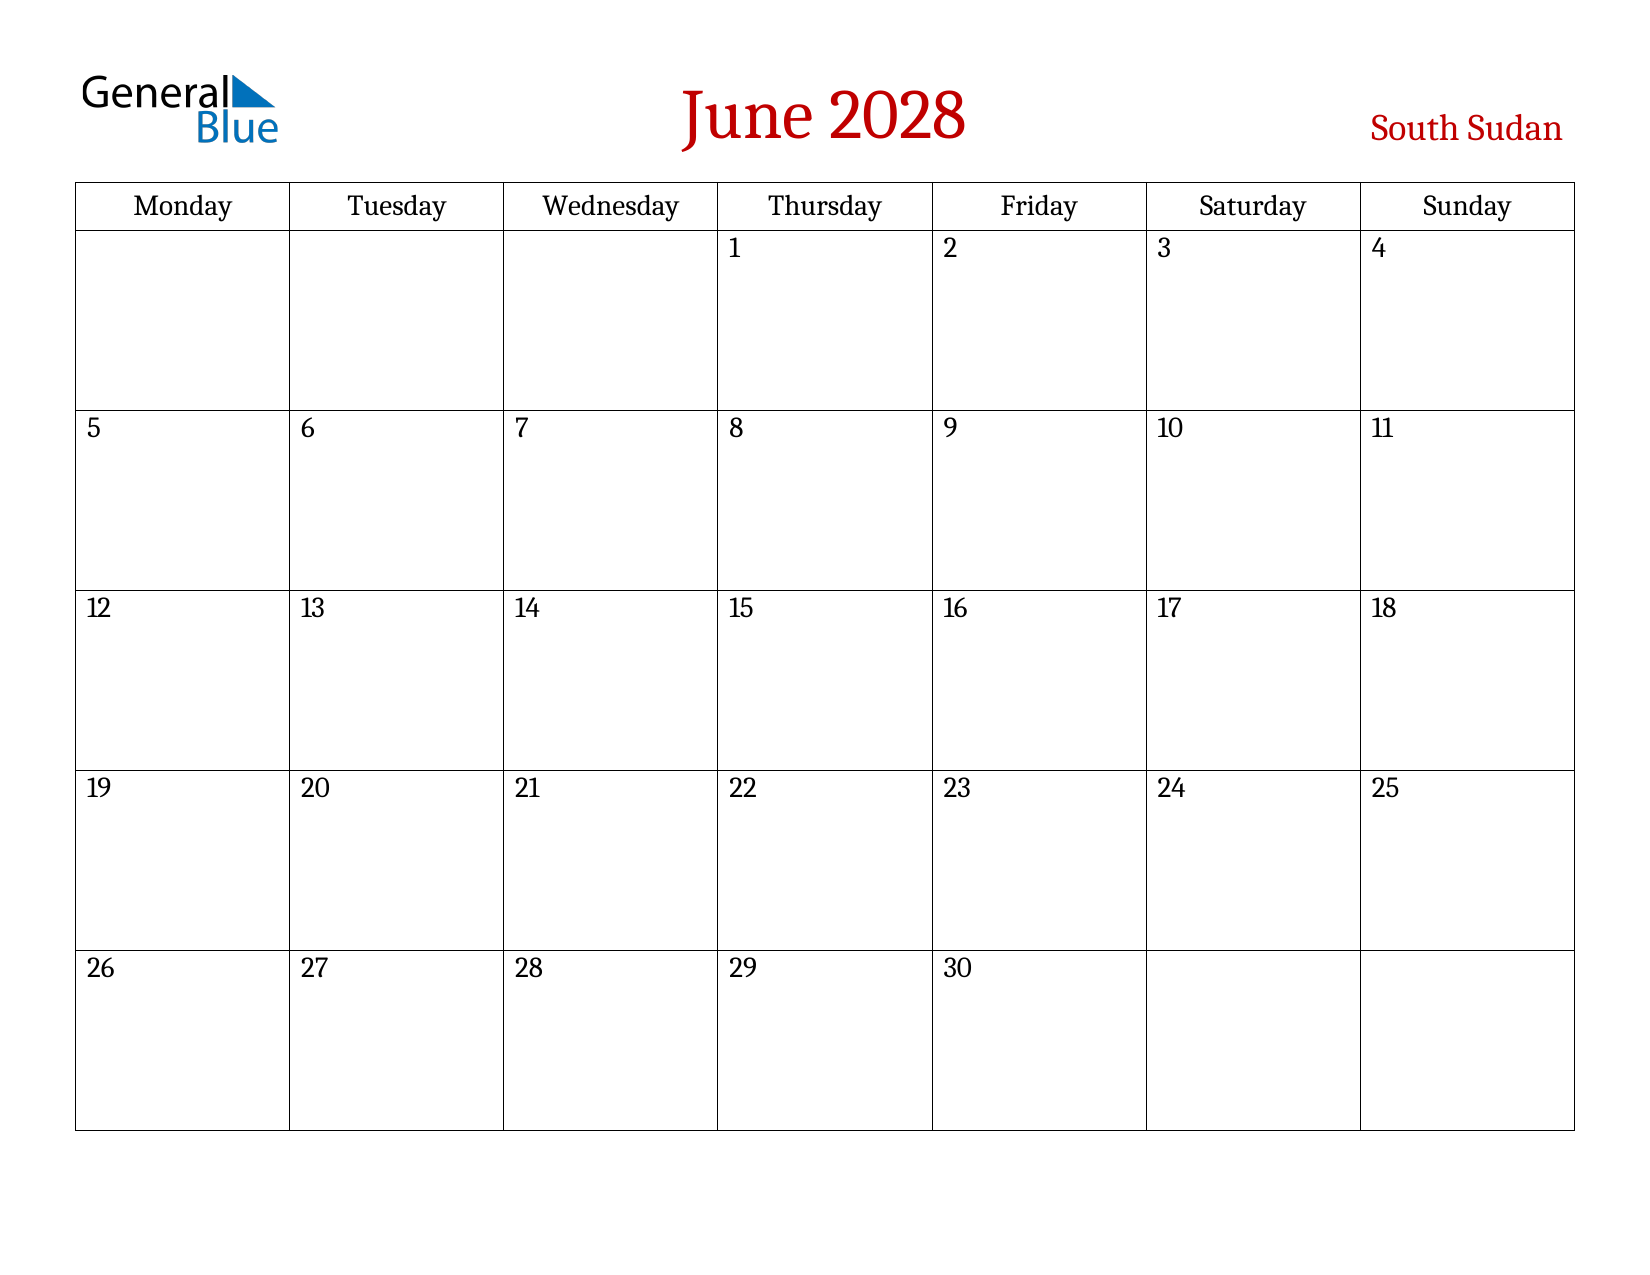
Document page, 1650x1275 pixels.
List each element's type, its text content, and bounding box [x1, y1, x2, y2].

table_cell 1 [718, 231, 932, 264]
table_cell 19 [76, 771, 289, 805]
table_cell [290, 625, 503, 770]
table_cell [933, 985, 1146, 1130]
table_cell [76, 805, 289, 950]
table_cell [76, 265, 289, 410]
table_cell [1361, 445, 1574, 590]
table_cell 5 [76, 411, 289, 444]
table_cell [76, 625, 289, 770]
table_cell [718, 985, 932, 1130]
table_cell 13 [290, 591, 503, 625]
table_cell 29 [718, 951, 932, 985]
table_cell [290, 445, 503, 590]
table_cell [1147, 625, 1360, 770]
table_cell [1147, 951, 1360, 985]
table_cell Thursday [718, 183, 932, 230]
table_cell Sunday [1361, 183, 1574, 230]
table_cell 26 [76, 951, 289, 985]
table_cell [504, 625, 717, 770]
table_cell 11 [1361, 411, 1574, 444]
table_cell [933, 265, 1146, 410]
table_cell 12 [76, 591, 289, 625]
table_cell [718, 445, 932, 590]
table_cell Friday [933, 183, 1146, 230]
table_cell [1147, 265, 1360, 410]
table_cell [504, 265, 717, 410]
table_cell [290, 985, 503, 1130]
table_cell [718, 265, 932, 410]
table_header South Sudan [1146, 75, 1574, 182]
table_cell 14 [504, 591, 717, 625]
table_cell [290, 805, 503, 950]
table_cell 15 [718, 591, 932, 625]
table_cell [1361, 985, 1574, 1130]
table_cell [1361, 265, 1574, 410]
table_cell [76, 231, 289, 264]
table_cell 17 [1147, 591, 1360, 625]
table_cell [76, 985, 289, 1130]
table_cell [1361, 625, 1574, 770]
table_cell [1147, 985, 1360, 1130]
table_cell 30 [933, 951, 1146, 985]
table_cell 9 [933, 411, 1146, 444]
table_cell [1361, 951, 1574, 985]
table_cell [290, 265, 503, 410]
table_cell 21 [504, 771, 717, 805]
table_cell 16 [933, 591, 1146, 625]
table_cell [933, 805, 1146, 950]
table_cell [76, 445, 289, 590]
table_cell [1147, 805, 1360, 950]
table_cell [1147, 445, 1360, 590]
table_cell Tuesday [290, 183, 503, 230]
table_cell 27 [290, 951, 503, 985]
table_cell Wednesday [504, 183, 717, 230]
table_cell 22 [718, 771, 932, 805]
table_cell 25 [1361, 771, 1574, 805]
table_cell [504, 231, 717, 264]
table_cell [1361, 805, 1574, 950]
table_header June 2028 [504, 75, 1146, 182]
table_cell 28 [504, 951, 717, 985]
table_cell [504, 985, 717, 1130]
table_cell 24 [1147, 771, 1360, 805]
table_cell [504, 445, 717, 590]
table_cell [933, 445, 1146, 590]
table_cell 20 [290, 771, 503, 805]
table_cell 2 [933, 231, 1146, 264]
table_cell [290, 231, 503, 264]
table_cell 8 [718, 411, 932, 444]
table_cell 6 [290, 411, 503, 444]
table_cell Saturday [1147, 183, 1360, 230]
table_cell 18 [1361, 591, 1574, 625]
table_cell [718, 805, 932, 950]
table_cell Monday [76, 183, 289, 230]
table_cell [933, 625, 1146, 770]
table_cell 4 [1361, 231, 1574, 264]
table_cell [504, 805, 717, 950]
table_cell 7 [504, 411, 717, 444]
table_cell 10 [1147, 411, 1360, 444]
picture [82, 75, 278, 143]
table_cell [718, 625, 932, 770]
table_header [76, 75, 503, 182]
table_cell 23 [933, 771, 1146, 805]
table_cell 3 [1147, 231, 1360, 264]
